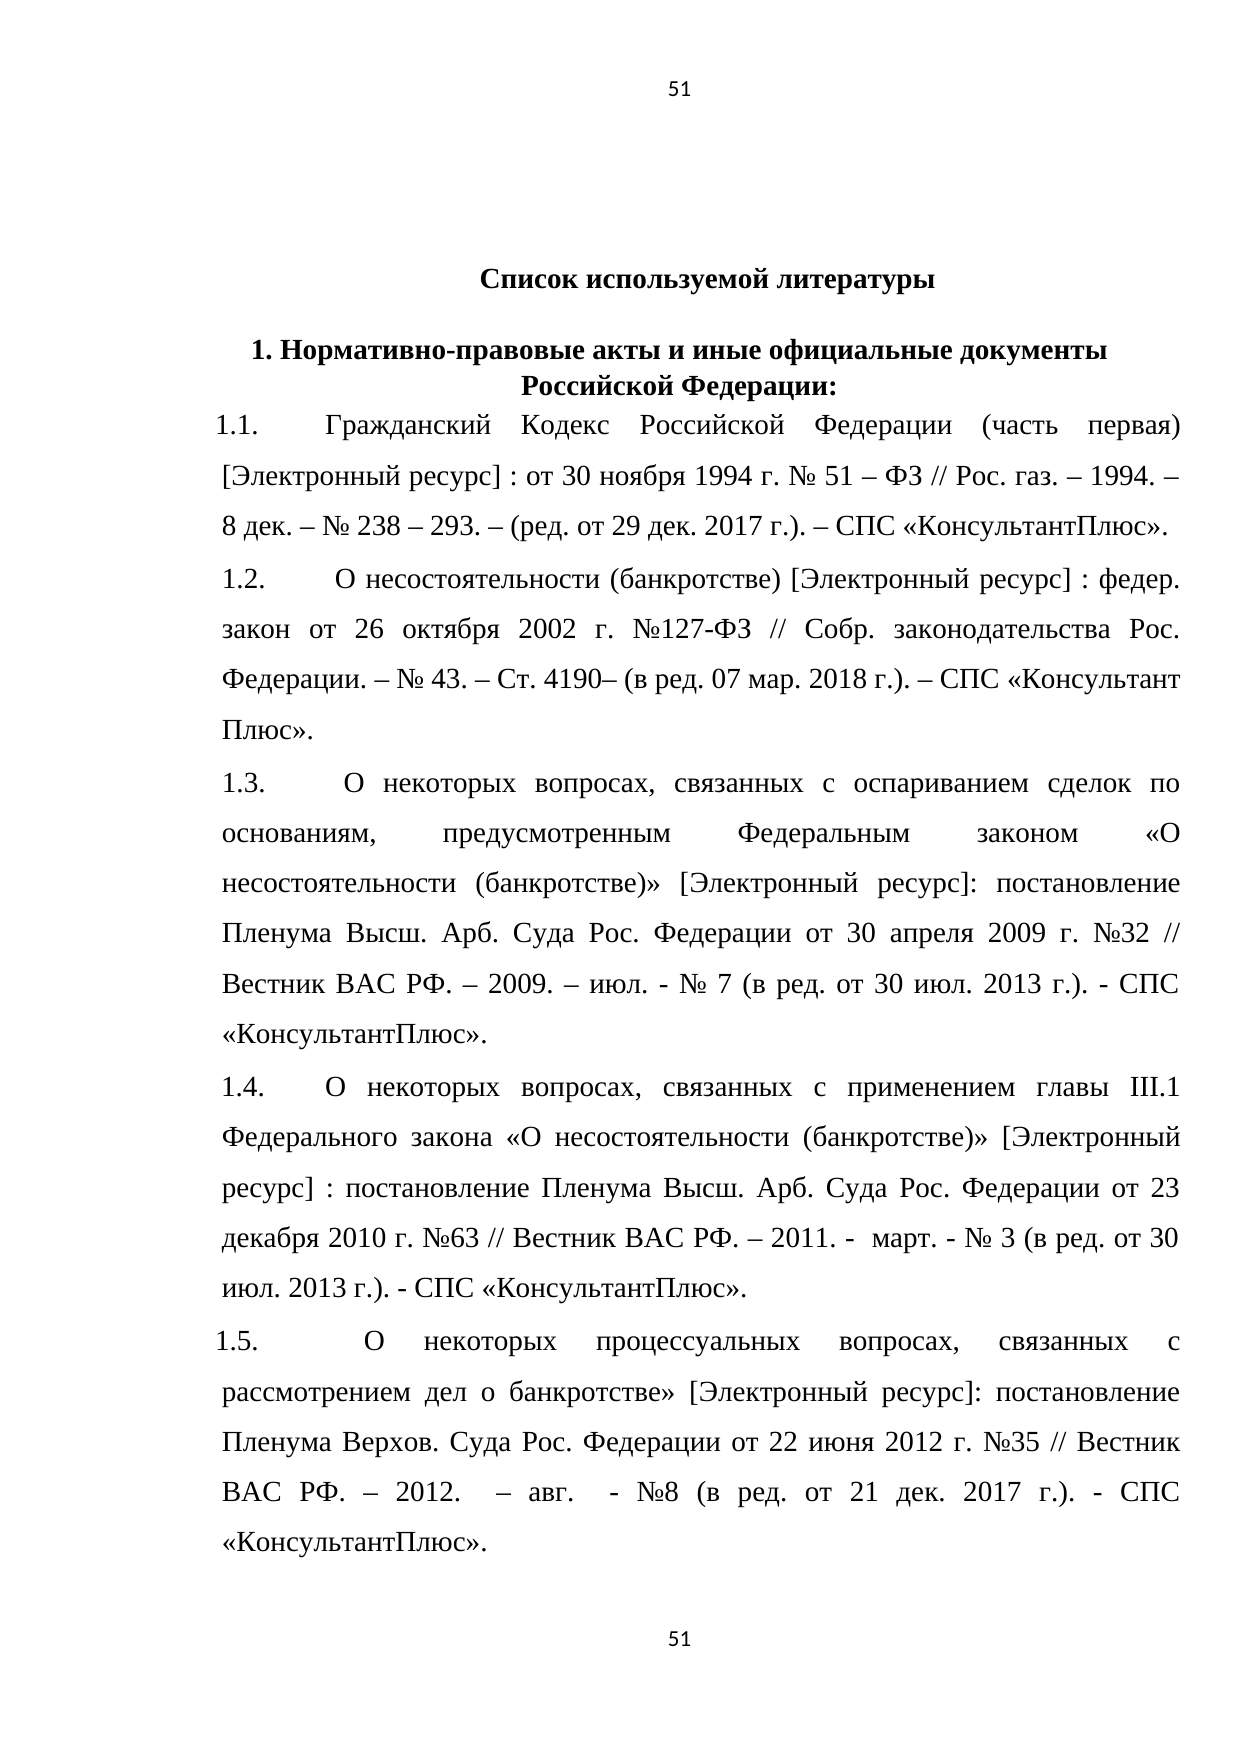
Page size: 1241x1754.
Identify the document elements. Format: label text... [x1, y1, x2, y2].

list О некоторых вопросах, связанных с применением главы III.1 Федерального закона «О несостоятельности (банкротстве)» [Электронный ресурс] : постановление Пленума Высш. Арб. Суда Рос. Федерации от 23 декабря 2010 г. №63 // Вестник ВАС РФ. – 2011. - март. - № 3 (в ред. от 30 июл. 2013 г.). - СПС «КонсультантПлюс». [221, 1069, 1181, 1304]
list О несостоятельности (банкротстве) [Электронный ресурс] : федер. закон от 26 октября 2002 г. №127-ФЗ // Собр. законодательства Рос. Федерации. – № 43. – Ст. 4190– (в ред. 07 мар. 2018 г.). – СПС «Консультант Плюс». [222, 561, 1181, 745]
list Гражданский Кодекс Российской Федерации (часть первая) [Электронный ресурс] : от 30 ноября 1994 г. № 51 – ФЗ // Рос. газ. – 1994. – 8 дек. – № 238 – 293. – (ред. от 29 дек. 2017 г.). – СПС «КонсультантПлюс». [215, 407, 1181, 541]
subtitle 1. Нормативно-правовые акты и иные официальные документы Российской Федерации: [177, 332, 1181, 402]
list О некоторых вопросах, связанных с оспариванием сделок по основаниям, предусмотренным Федеральным законом «О несостоятельности (банкротстве)» [Электронный ресурс]: постановление Пленума Высш. Арб. Суда Рос. Федерации от 30 апреля 2009 г. №32 // Вестник ВАС РФ. – 2009. – июл. - № 7 (в ред. от 30 июл. 2013 г.). - СПС «КонсультантПлюс». [222, 765, 1181, 1050]
list Список используемой литературы [177, 261, 1181, 295]
